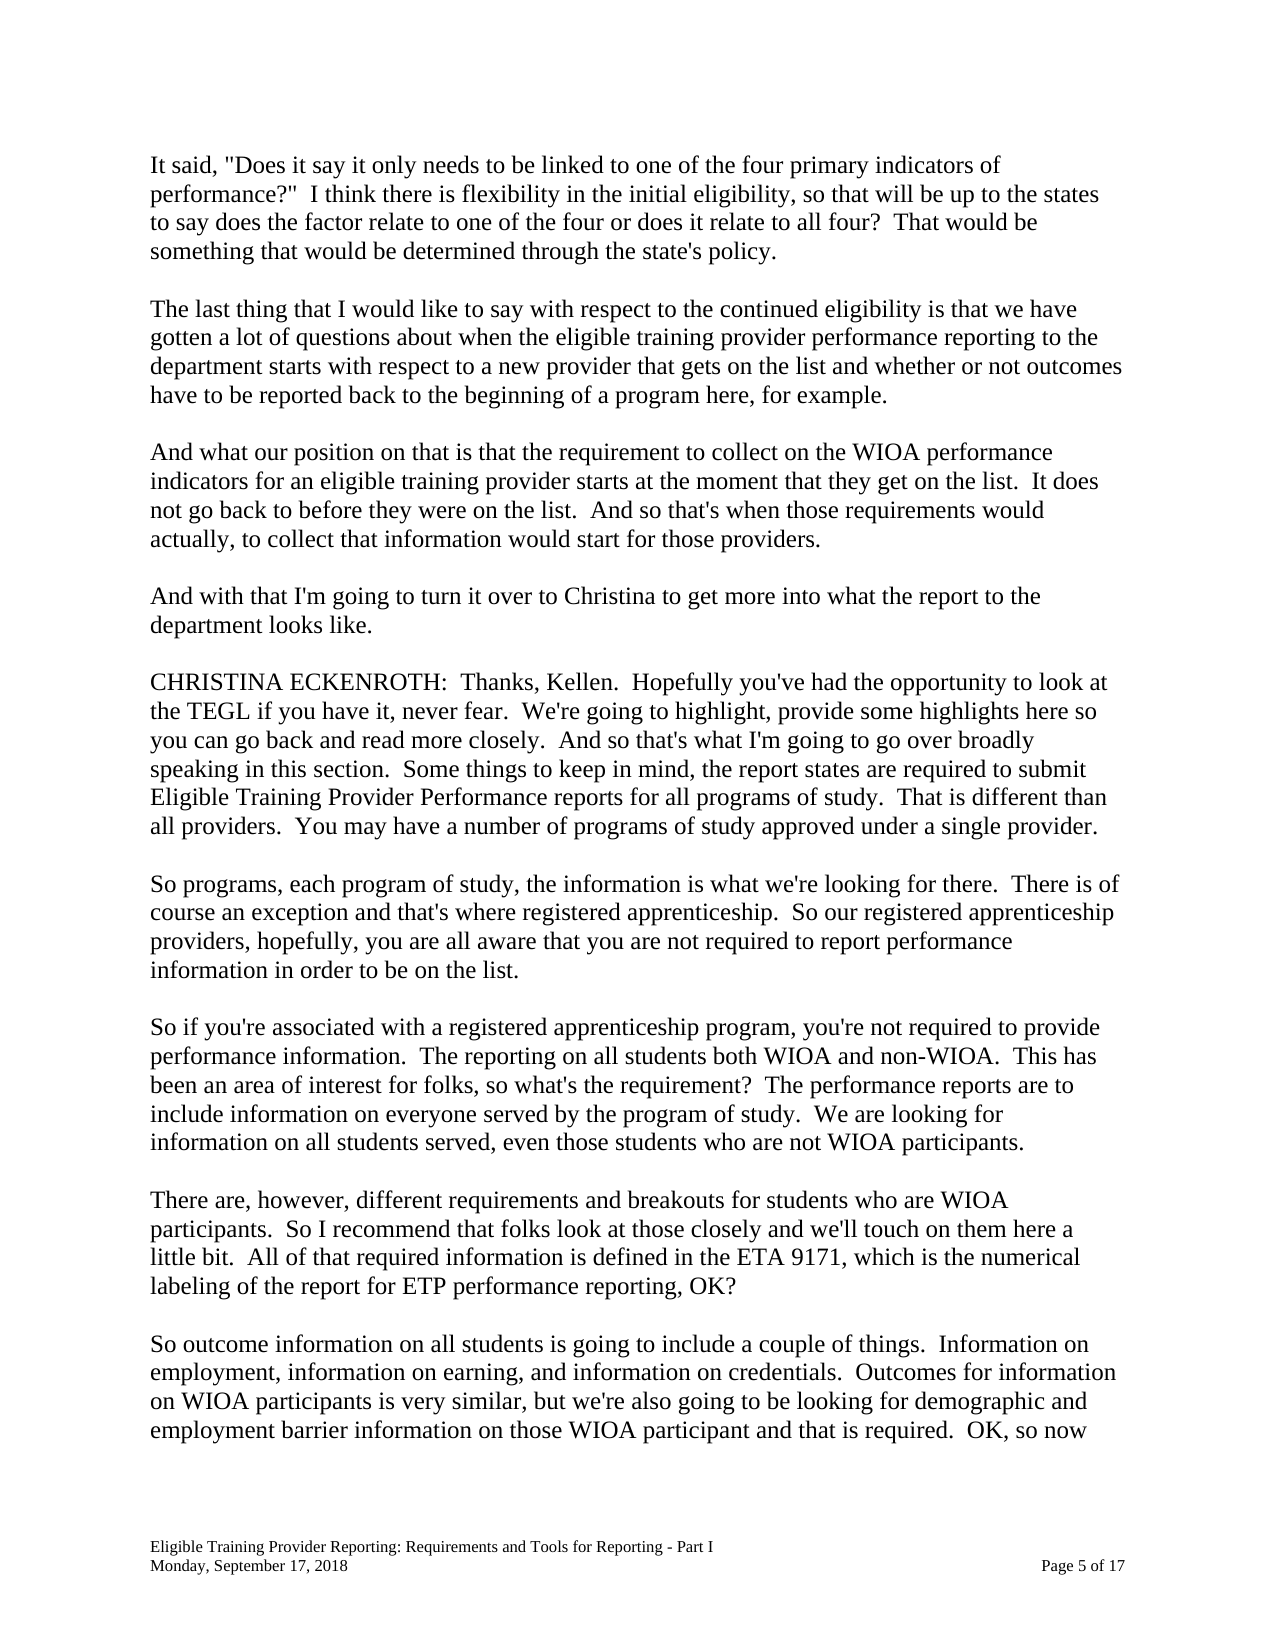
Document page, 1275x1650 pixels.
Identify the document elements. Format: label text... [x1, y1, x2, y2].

text And what our position on that is that the requirement to collect on the WIOA performance indicators for an eligible training provider starts at the moment that they get on the list. It does not go back to before they were on the list. And so that's when those requirements would actually, to collect that information would start for those providers. [150, 437, 1125, 552]
text The last thing that I would like to say with respect to the continued eligibility is that we have gotten a lot of questions about when the eligible training provider performance reporting to the department starts with respect to a new provider that gets on the list and whether or not outcomes have to be reported back to the beginning of a program here, for example. [150, 294, 1125, 409]
text So if you're associated with a registered apprenticeship program, you're not required to provide performance information. The reporting on all students both WIOA and non-WIOA. This has been an area of interest for folks, so what's the requirement? The performance reports are to include information on everyone served by the program of study. We are looking for information on all students served, even those students who are not WIOA participants. [150, 1012, 1125, 1156]
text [150, 1329, 1125, 1444]
text There are, however, different requirements and breakouts for students who are WIOA participants. So I recommend that folks look at those closely and we'll touch on them here a little bit. All of that required information is defined in the ETA 9171, which is the numerical labeling of the report for ETP performance reporting, OK? [150, 1185, 1125, 1300]
text It said, "Does it say it only needs to be linked to one of the four primary indicators of performance?" I think there is flexibility in the initial eligibility, so that will be up to the states to say does the factor relate to one of the four or does it relate to all four? That would be something that would be determined through the state's policy. [150, 150, 1125, 265]
text So programs, each program of study, the information is what we're looking for there. There is of course an exception and that's where registered apprenticeship. So our registered apprenticeship providers, hopefully, you are all aware that you are not required to report performance information in order to be on the list. [150, 869, 1125, 984]
text And with that I'm going to turn it over to Christina to get more into what the report to the department looks like. [150, 581, 1125, 639]
text CHRISTINA ECKENROTH: Thanks, Kellen. Hopefully you've had the opportunity to look at the TEGL if you have it, never fear. We're going to highlight, provide some highlights here so you can go back and read more closely. And so that's what I'm going to go over broadly speaking in this section. Some things to keep in mind, the report states are required to submit Eligible Training Provider Performance reports for all programs of study. That is different than all providers. You may have a number of programs of study approved under a single provider. [150, 667, 1125, 840]
